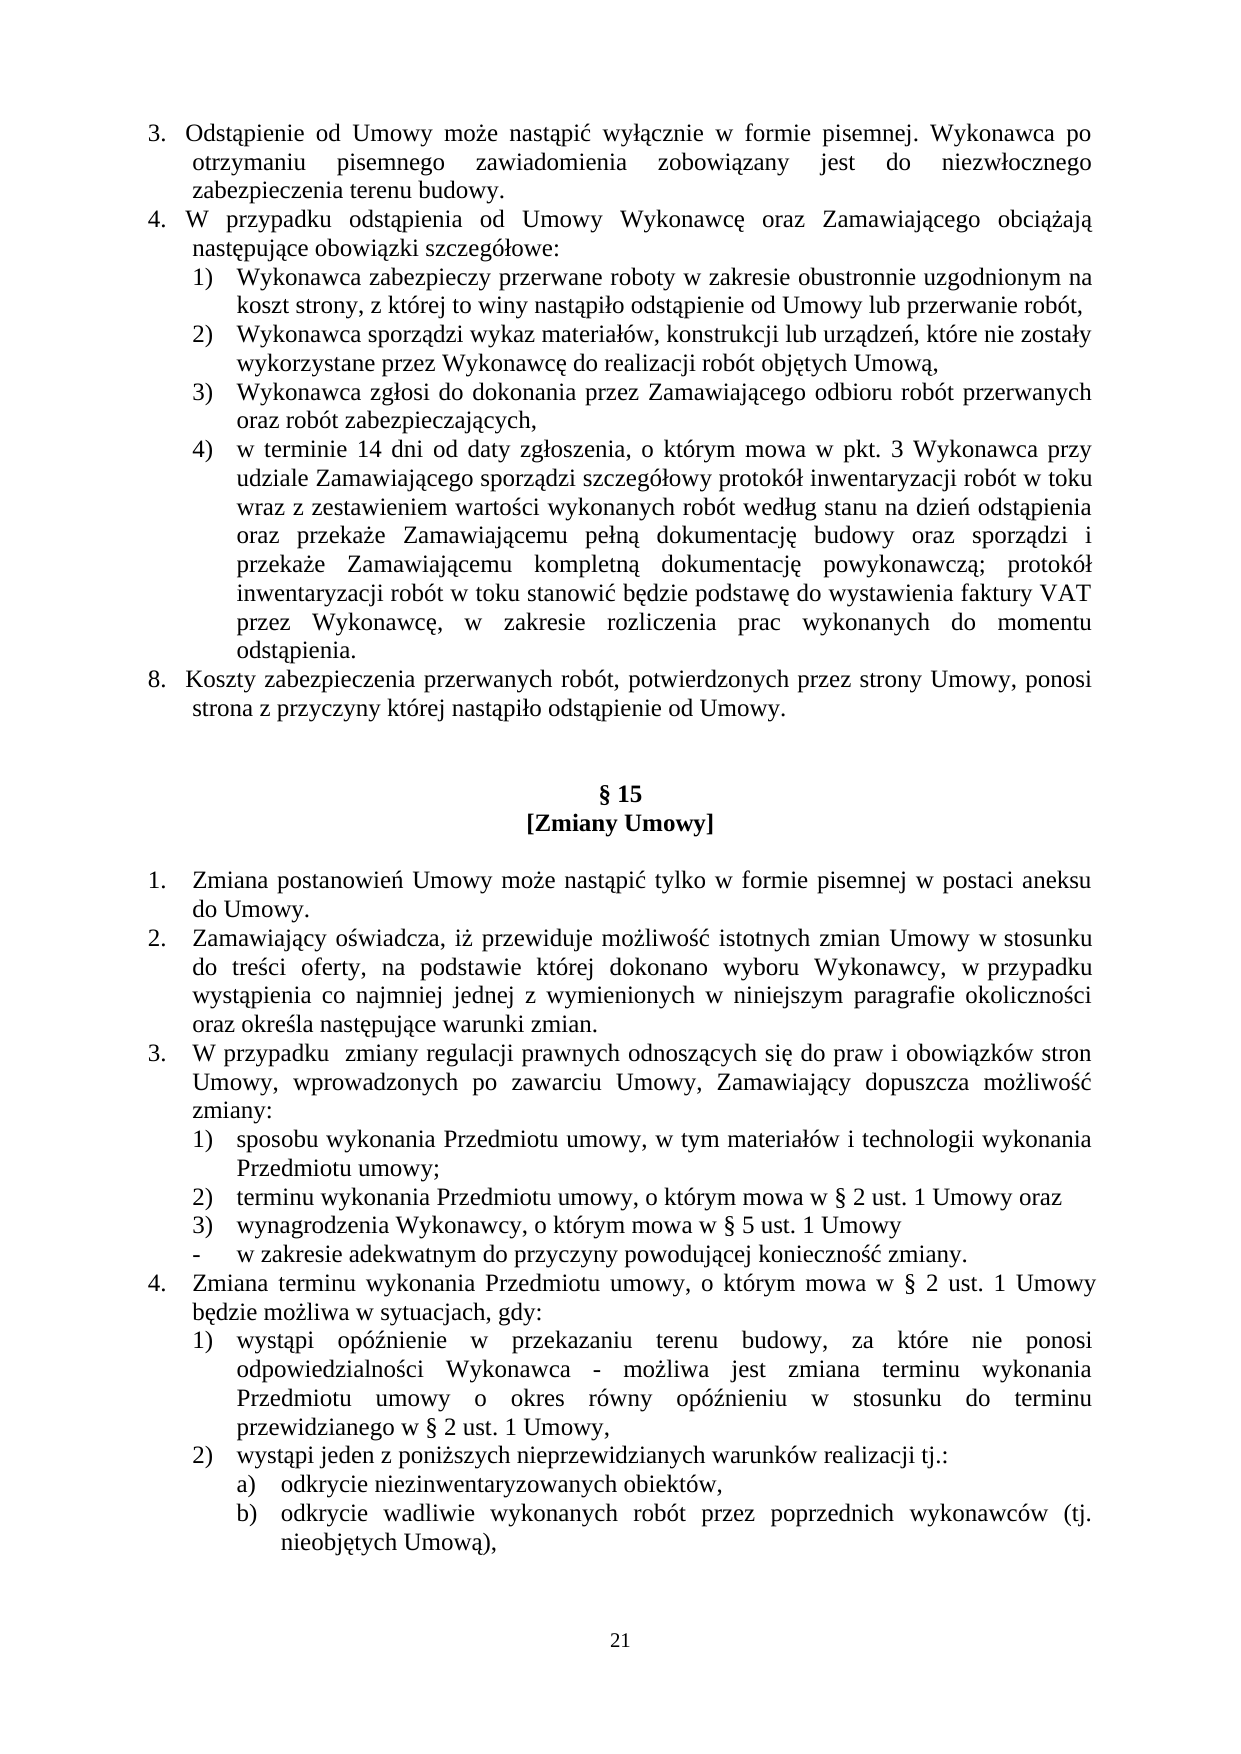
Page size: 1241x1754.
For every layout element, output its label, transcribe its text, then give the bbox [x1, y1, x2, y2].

list sposobu wykonania Przedmiotu umowy, w tym materiałów i technologii wykonania Przedmiotu umowy; [192, 1124, 1092, 1182]
list odkrycie wadliwie wykonanych robót przez poprzednich wykonawców (tj. nieobjętych Umową), [236, 1498, 1092, 1556]
list wystąpi jeden z poniższych nieprzewidzianych warunków realizacji tj.: [192, 1441, 1092, 1469]
list w zakresie adekwatnym do przyczyny powodującej konieczność zmiany. [192, 1239, 1092, 1268]
list Wykonawca sporządzi wykaz materiałów, konstrukcji lub urządzeń, które nie zostały wykorzystane przez Wykonawcę do realizacji robót objętych Umową, [192, 319, 1092, 377]
list Zmiana postanowień Umowy może nastąpić tylko w formie pisemnej w postaci aneksu do Umowy. [148, 866, 1092, 923]
text [Zmiany Umowy] [148, 808, 1092, 837]
list Koszty zabezpieczenia przerwanych robót, potwierdzonych przez strony Umowy, ponosi strona z przyczyny której nastąpiło odstąpienie od Umowy. [148, 664, 1092, 722]
list Odstąpienie od Umowy może nastąpić wyłącznie w formie pisemnej. Wykonawca po otrzymaniu pisemnego zawiadomienia zobowiązany jest do niezwłocznego zabezpieczenia terenu budowy. [148, 118, 1092, 204]
list Zmiana terminu wykonania Przedmiotu umowy, o którym mowa w § 2 ust. 1 Umowy będzie możliwa w sytuacjach, gdy: [148, 1268, 1098, 1326]
list wynagrodzenia Wykonawcy, o którym mowa w § 5 ust. 1 Umowy [192, 1211, 1092, 1239]
list Wykonawca zabezpieczy przerwane roboty w zakresie obustronnie uzgodnionym na koszt strony, z której to winy nastąpiło odstąpienie od Umowy lub przerwanie robót, [192, 262, 1092, 319]
list Wykonawca zgłosi do dokonania przez Zamawiającego odbioru robót przerwanych oraz robót zabezpieczających, [192, 377, 1092, 434]
list W przypadku odstąpienia od Umowy Wykonawcę oraz Zamawiającego obciążają następujące obowiązki szczegółowe: [148, 204, 1092, 262]
list W przypadku zmiany regulacji prawnych odnoszących się do praw i obowiązków stron Umowy, wprowadzonych po zawarciu Umowy, Zamawiający dopuszcza możliwość zmiany: [148, 1038, 1092, 1124]
list odkrycie niezinwentaryzowanych obiektów, [236, 1469, 1092, 1498]
list Zamawiający oświadcza, iż przewiduje możliwość istotnych zmian Umowy w stosunku do treści oferty, na podstawie której dokonano wyboru Wykonawcy, w przypadku wystąpienia co najmniej jednej z wymienionych w niniejszym paragrafie okoliczności oraz określa następujące warunki zmian. [148, 923, 1092, 1038]
list wystąpi opóźnienie w przekazaniu terenu budowy, za które nie ponosi odpowiedzialności Wykonawca - możliwa jest zmiana terminu wykonania Przedmiotu umowy o okres równy opóźnieniu w stosunku do terminu przewidzianego w § 2 ust. 1 Umowy, [192, 1326, 1092, 1441]
list w terminie 14 dni od daty zgłoszenia, o którym mowa w pkt. 3 Wykonawca przy udziale Zamawiającego sporządzi szczegółowy protokół inwentaryzacji robót w toku wraz z zestawieniem wartości wykonanych robót według stanu na dzień odstąpienia oraz przekaże Zamawiającemu pełną dokumentację budowy oraz sporządzi i przekaże Zamawiającemu kompletną dokumentację powykonawczą; protokół inwentaryzacji robót w toku stanowić będzie podstawę do wystawienia faktury VAT przez Wykonawcę, w zakresie rozliczenia prac wykonanych do momentu odstąpienia. [192, 434, 1092, 664]
text § 15 [148, 779, 1092, 808]
list terminu wykonania Przedmiotu umowy, o którym mowa w § 2 ust. 1 Umowy oraz [192, 1182, 1092, 1211]
